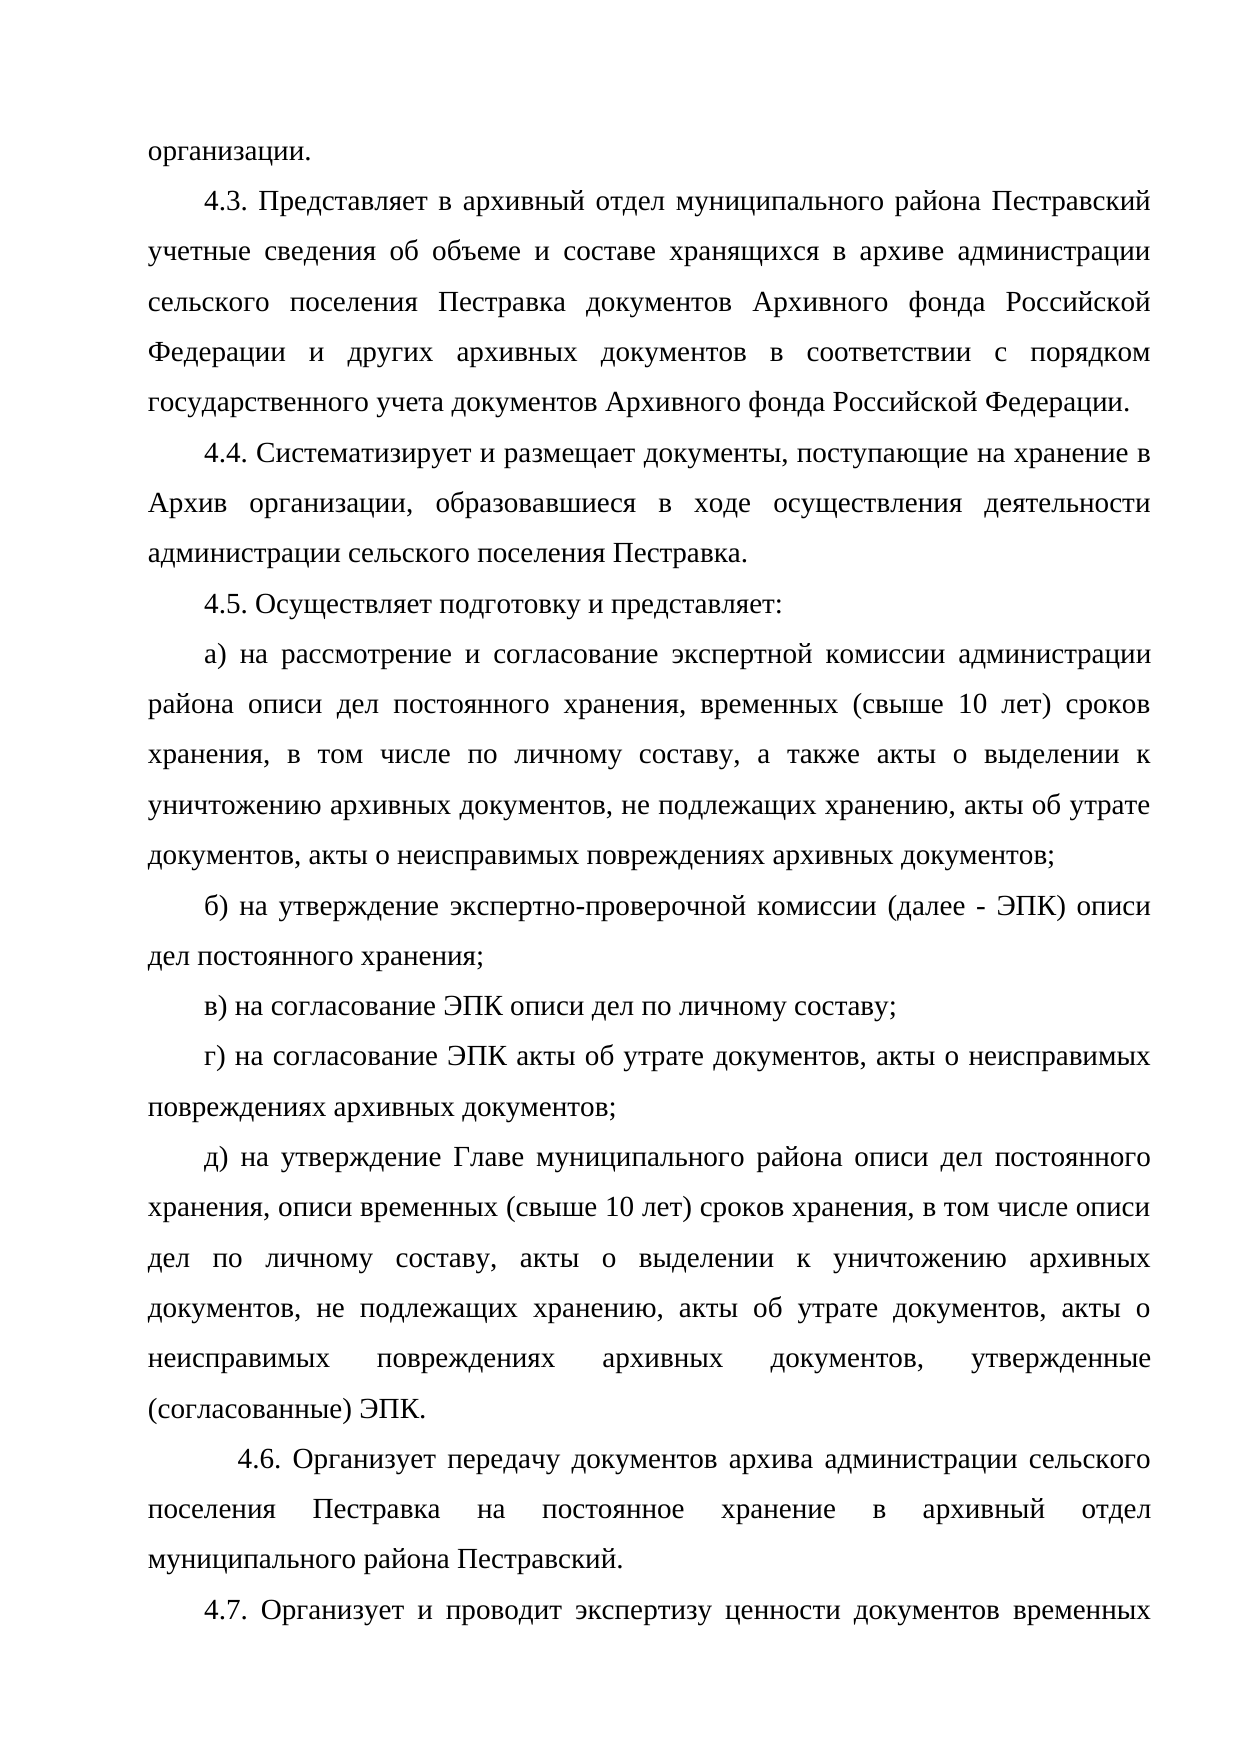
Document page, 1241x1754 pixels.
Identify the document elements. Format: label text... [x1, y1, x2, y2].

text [148, 1592, 1152, 1626]
text б) на утверждение экспертно-проверочной комиссии (далее - ЭПК) описи дел постоянного хранения; [148, 888, 1152, 971]
text в) на согласование ЭПК описи дел по личному составу; [148, 988, 1152, 1022]
text 4.3. Представляет в архивный отдел муниципального района Пестравский учетные сведения об объеме и составе хранящихся в архиве администрации сельского поселения Пестравка документов Архивного фонда Российской Федерации и других архивных документов в соответствии с порядком государственного учета документов Архивного фонда Российской Федерации. [148, 183, 1152, 418]
text 4.4. Систематизирует и размещает документы, поступающие на хранение в Архив организации, образовавшиеся в ходе осуществления деятельности администрации сельского поселения Пестравка. [148, 435, 1152, 569]
text а) на рассмотрение и согласование экспертной комиссии администрации района описи дел постоянного хранения, временных (свыше 10 лет) сроков хранения, в том числе по личному составу, а также акты о выделении к уничтожению архивных документов, не подлежащих хранению, акты об утрате документов, акты о неисправимых повреждениях архивных документов; [148, 636, 1152, 871]
text г) на согласование ЭПК акты об утрате документов, акты о неисправимых повреждениях архивных документов; [148, 1038, 1152, 1122]
text 4.6. Организует передачу документов архива администрации сельского поселения Пестравка на постоянное хранение в архивный отдел муниципального района Пестравский. [148, 1441, 1152, 1575]
text 4.5. Осуществляет подготовку и представляет: [148, 586, 1152, 619]
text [148, 133, 1152, 166]
text д) на утверждение Главе муниципального района описи дел постоянного хранения, описи временных (свыше 10 лет) сроков хранения, в том числе описи дел по личному составу, акты о выделении к уничтожению архивных документов, не подлежащих хранению, акты об утрате документов, акты о неисправимых повреждениях архивных документов, утвержденные (согласованные) ЭПК. [148, 1139, 1152, 1424]
